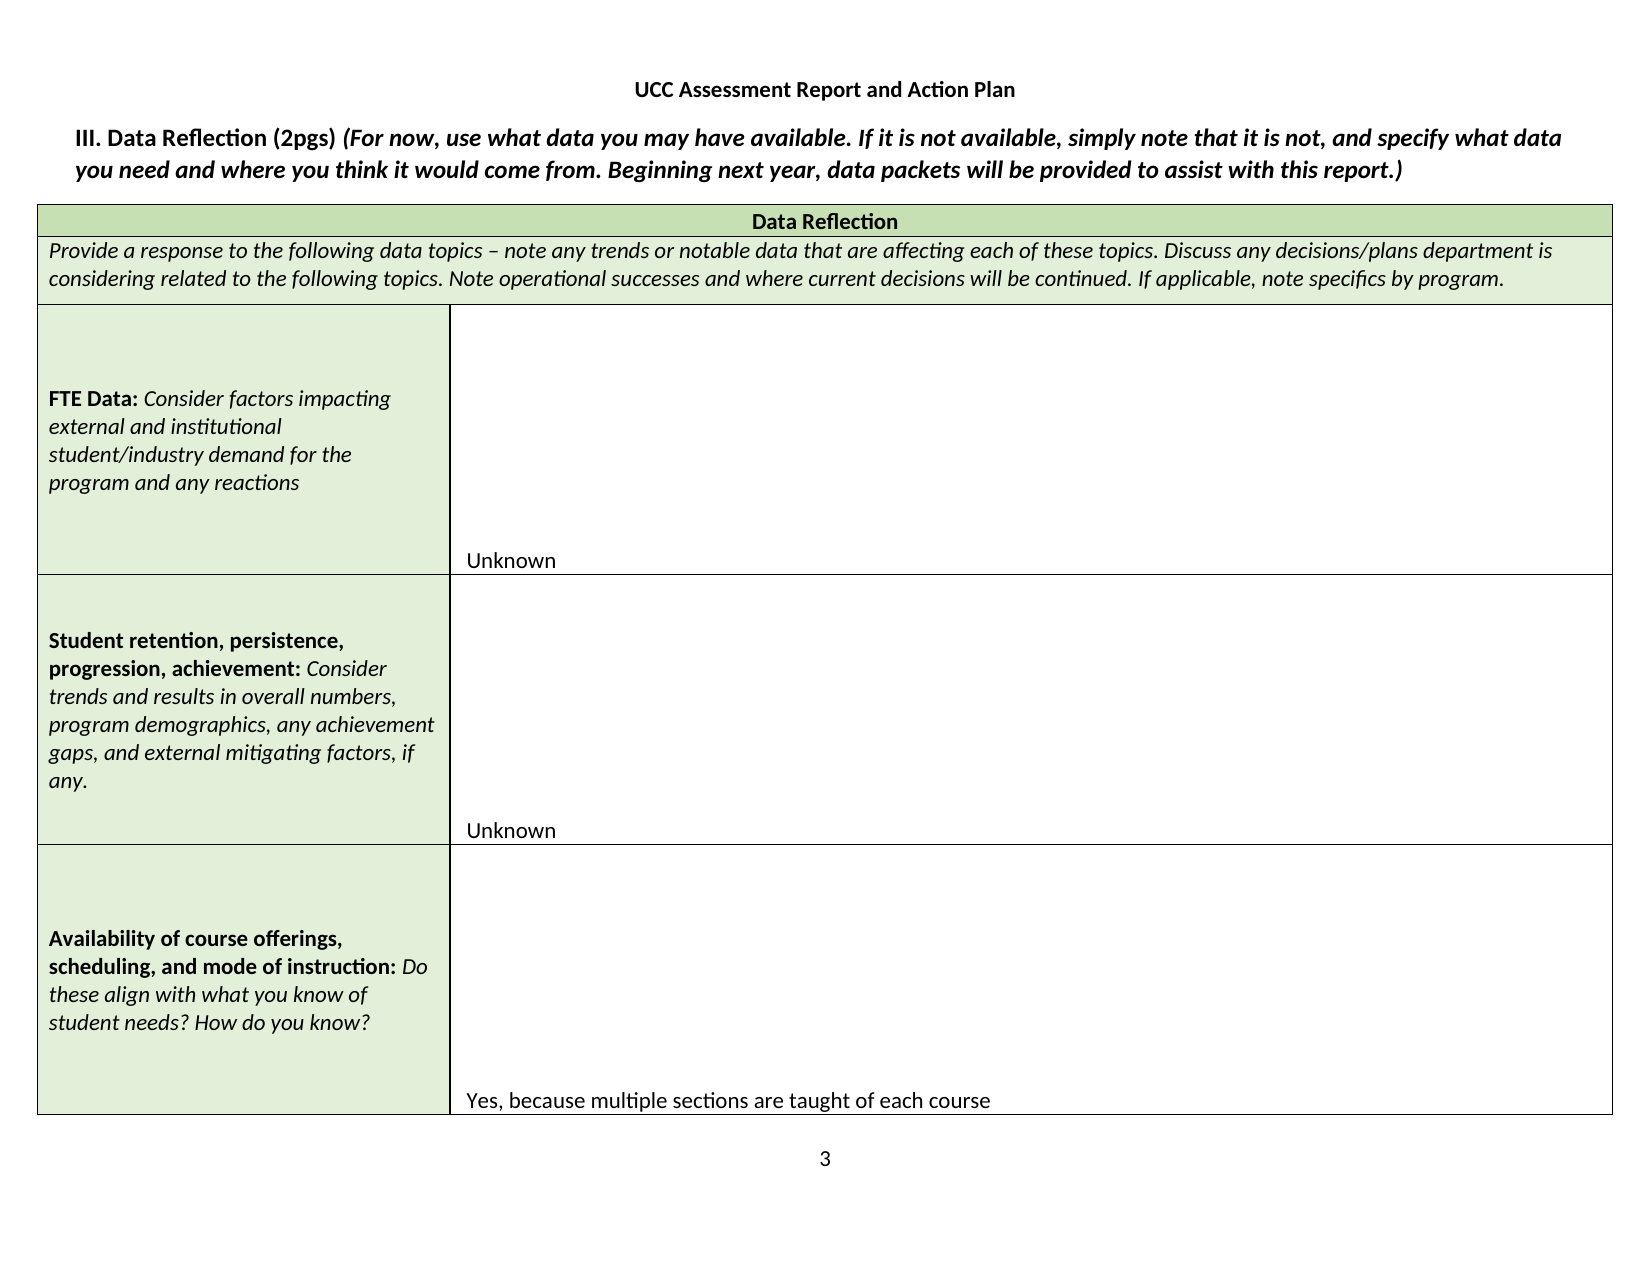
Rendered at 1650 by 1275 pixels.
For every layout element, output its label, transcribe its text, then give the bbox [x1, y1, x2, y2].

table_header Data Reflection [38, 205, 1612, 236]
table_cell Yes, because multiple sections are taught of each course [451, 845, 1612, 1114]
table_cell Student retention, persistence, progression, achievement: Consider trends and results in overall numbers, program demographics, any achievement gaps, and external mitigating factors, if any. [38, 575, 449, 844]
table_cell Availability of course offerings, scheduling, and mode of instruction: Do these align with what you know of student needs? How do you know? [38, 845, 449, 1114]
table_cell Provide a response to the following data topics – note any trends or notable data that are affecting each of these topics. Discuss any decisions/plans department is considering related to the following topics. Note operational successes and where current decisions will be continued. If applicable, note specifics by program. [38, 237, 1612, 304]
subtitle III. Data Reflection (2pgs) (For now, use what data you may have available. If it is not available, simply note that it is not, and specify what data you need and where you think it would come from. Beginning next year, data packets will be provided to assist with this report.) [75, 122, 1575, 185]
table_cell Unknown [451, 305, 1612, 574]
table_cell FTE Data: Consider factors impacting external and institutional student/industry demand for the program and any reactions [38, 305, 449, 574]
table_cell Unknown [451, 575, 1612, 844]
